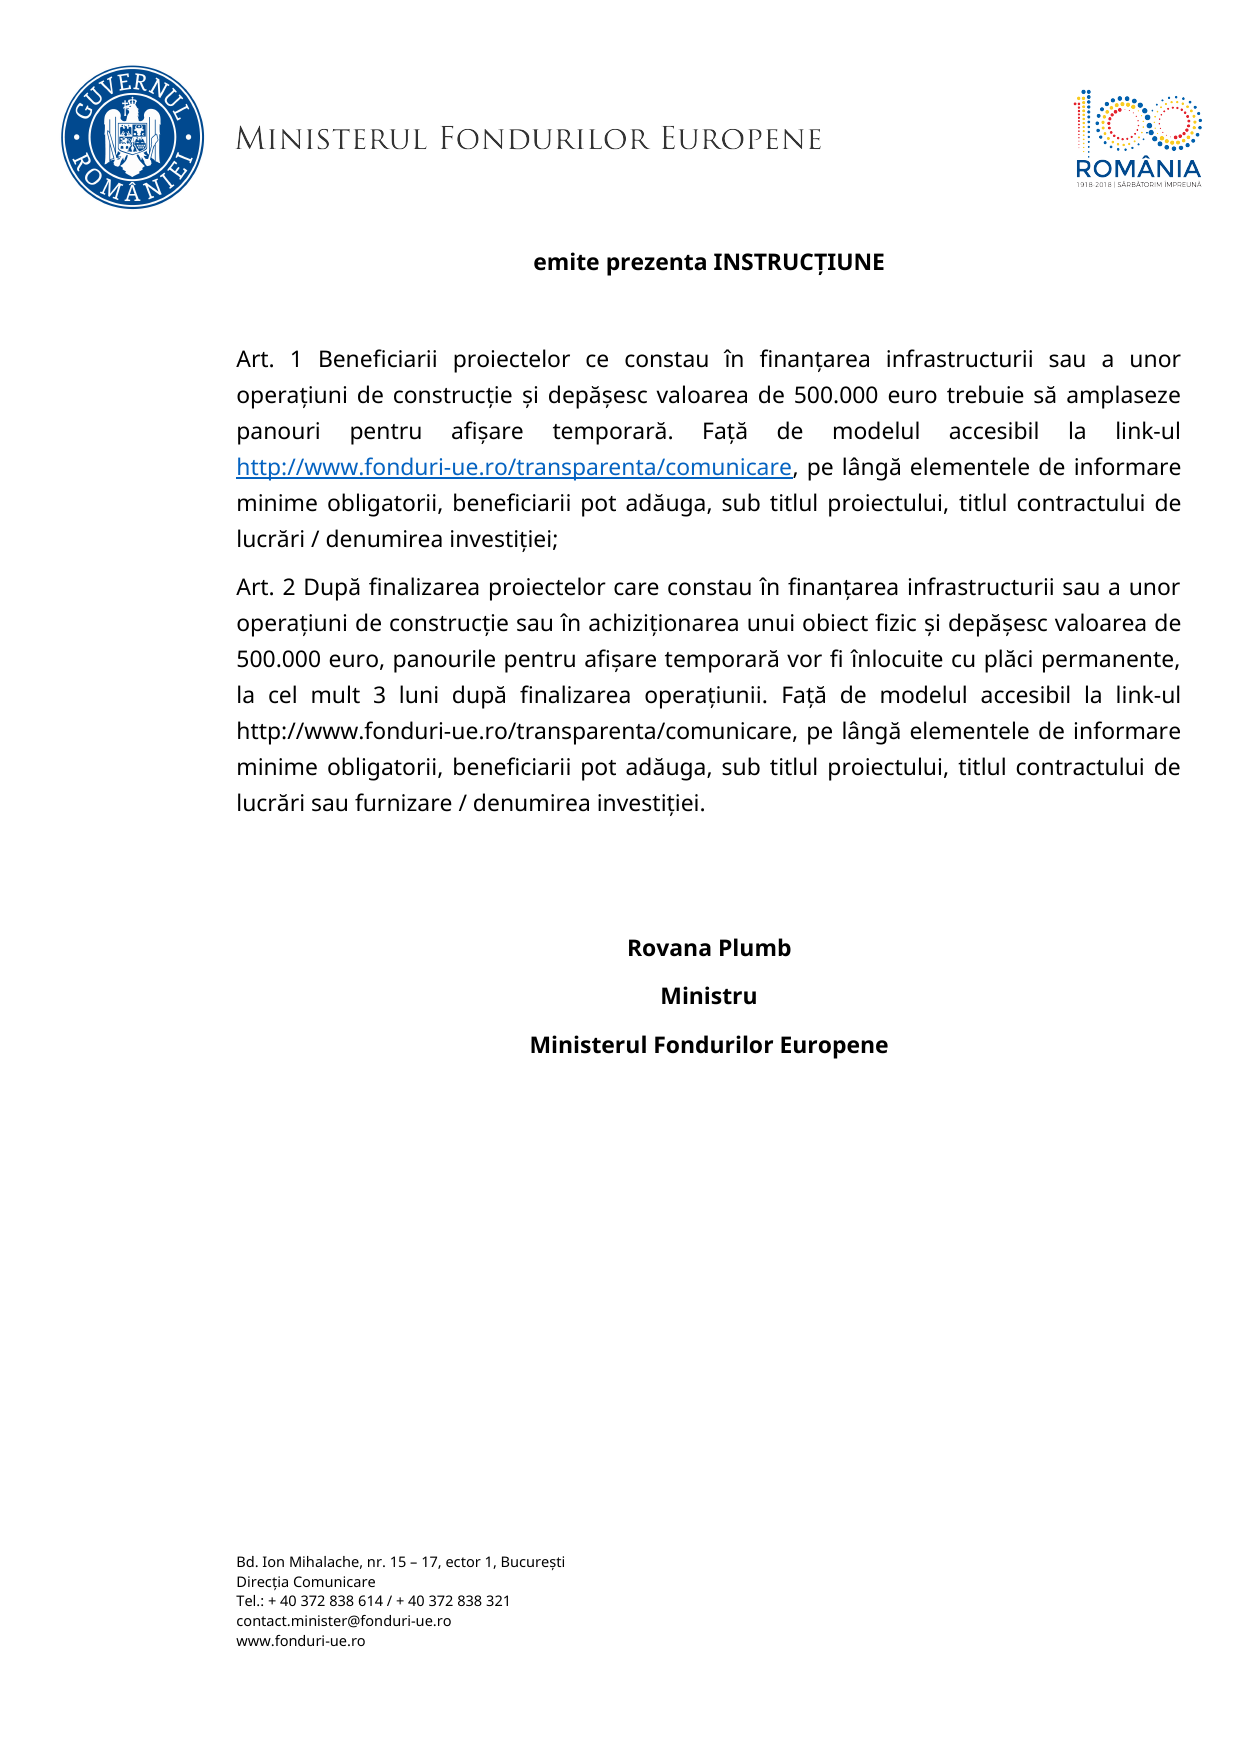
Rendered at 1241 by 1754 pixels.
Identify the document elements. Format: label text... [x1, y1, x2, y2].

text emite prezenta INSTRUCȚIUNE [236, 246, 1182, 277]
picture [58, 58, 1211, 216]
text Ministerul Fondurilor Europene [236, 1029, 1182, 1060]
text Ministru [236, 980, 1182, 1012]
text Art. 1 Beneficiarii proiectelor ce constau în finanțarea infrastructurii sau a unor operațiuni de construcție şi depăşesc valoarea de 500.000 euro trebuie să amplaseze panouri pentru afișare temporară. Față de modelul accesibil la link-ul http://www.fonduri-ue.ro/transparenta/comunicare, pe lângă elementele de informare minime obligatorii, beneficiarii pot adăuga, sub titlul proiectului, titlul contractului de lucrări / denumirea investiției; [236, 343, 1182, 554]
text Rovana Plumb [236, 932, 1182, 963]
text Art. 2 După finalizarea proiectelor care constau în finanțarea infrastructurii sau a unor operațiuni de construcție sau în achiziţionarea unui obiect fizic şi depăşesc valoarea de 500.000 euro, panourile pentru afișare temporară vor fi înlocuite cu plăci permanente, la cel mult 3 luni după finalizarea operațiunii. Față de modelul accesibil la link-ul http://www.fonduri-ue.ro/transparenta/comunicare, pe lângă elementele de informare minime obligatorii, beneficiarii pot adăuga, sub titlul proiectului, titlul contractului de lucrări sau furnizare / denumirea investiției. [236, 571, 1182, 818]
